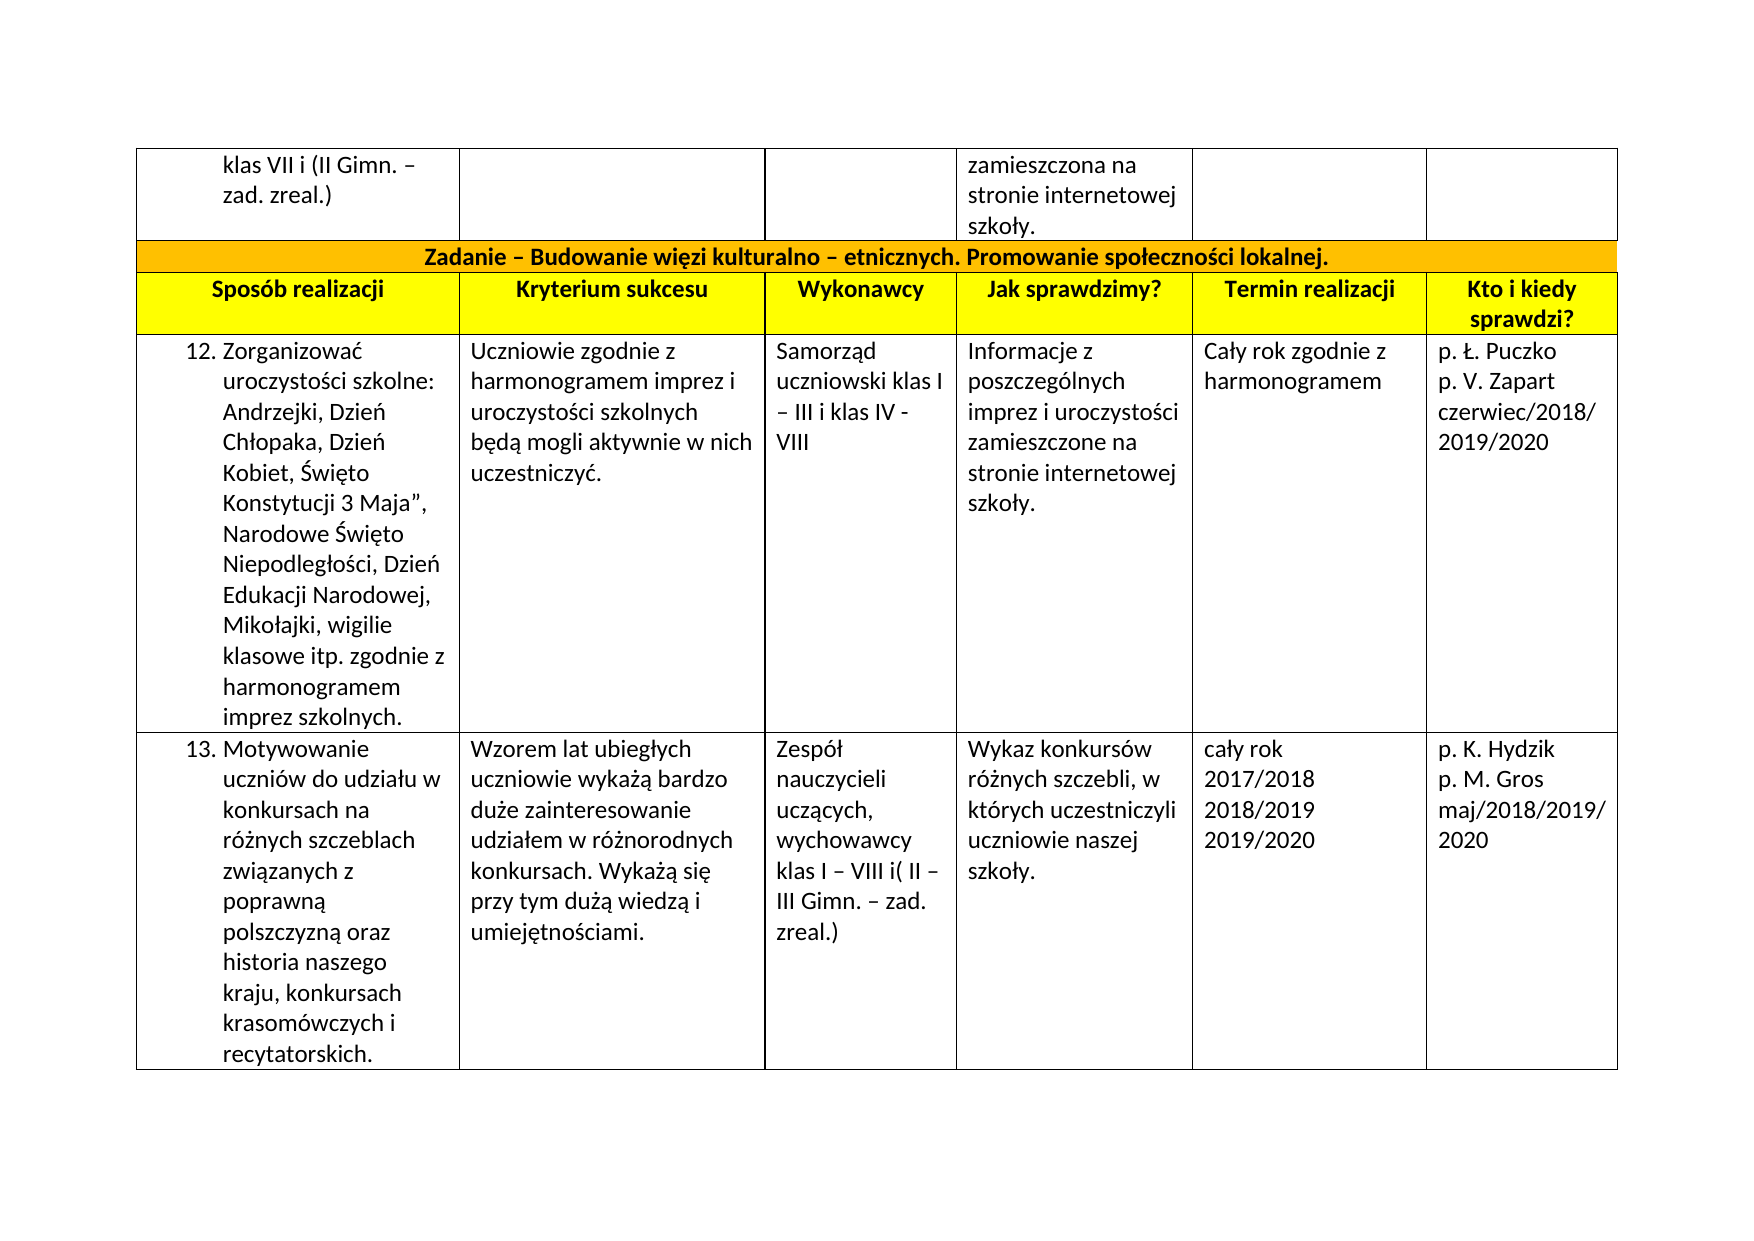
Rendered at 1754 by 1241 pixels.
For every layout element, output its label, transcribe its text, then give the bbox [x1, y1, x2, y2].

table_cell p. Ł. Puczko p. V. Zapart czerwiec/2018/ 2019/2020 [1427, 335, 1617, 732]
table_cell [1193, 149, 1426, 240]
table_cell Wykaz konkursów różnych szczebli, w których uczestniczyli uczniowie naszej szkoły. [957, 733, 1192, 1068]
table_cell Jak sprawdzimy? [957, 273, 1192, 334]
table_cell Sposób realizacji [137, 273, 459, 334]
table_cell Uczniowie zgodnie z harmonogramem imprez i uroczystości szkolnych będą mogli aktywnie w nich uczestniczyć. [460, 335, 764, 732]
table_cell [957, 149, 1192, 240]
table_cell Zespół nauczycieli uczących, wychowawcy klas I – VIII i( II – III Gimn. – zad. zreal.) [766, 733, 956, 1068]
table_cell Cały rok zgodnie z harmonogramem [1193, 335, 1426, 732]
table_cell Zadanie – Budowanie więzi kulturalno – etnicznych. Promowanie społeczności lokalnej. [137, 241, 1617, 272]
table_cell p. K. Hydzik p. M. Gros maj/2018/2019/ 2020 [1427, 733, 1617, 1068]
table_cell Zorganizować uroczystości szkolne: Andrzejki, Dzień Chłopaka, Dzień Kobiet, Święto Konstytucji 3 Maja”, Narodowe Święto Niepodległości, Dzień Edukacji Narodowej, Mikołajki, wigilie klasowe itp. zgodnie z harmonogramem imprez szkolnych. [137, 335, 459, 732]
table_cell Kryterium sukcesu [460, 273, 764, 334]
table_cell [1427, 149, 1617, 240]
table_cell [460, 149, 764, 240]
table_cell Informacje z poszczególnych imprez i uroczystości zamieszczone na stronie internetowej szkoły. [957, 335, 1192, 732]
table_cell Wykonawcy [766, 273, 956, 334]
table_cell cały rok 2017/2018 2018/2019 2019/2020 [1193, 733, 1426, 1068]
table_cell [137, 149, 459, 240]
table_cell Motywowanie uczniów do udziału w konkursach na różnych szczeblach związanych z poprawną polszczyzną oraz historia naszego kraju, konkursach krasomówczych i recytatorskich. [137, 733, 459, 1068]
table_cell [766, 149, 956, 240]
table_cell Wzorem lat ubiegłych uczniowie wykażą bardzo duże zainteresowanie udziałem w różnorodnych konkursach. Wykażą się przy tym dużą wiedzą i umiejętnościami. [460, 733, 764, 1068]
table_cell Kto i kiedy sprawdzi? [1427, 273, 1617, 334]
table_cell Samorząd uczniowski klas I – III i klas IV - VIII [766, 335, 956, 732]
table_cell Termin realizacji [1193, 273, 1426, 334]
